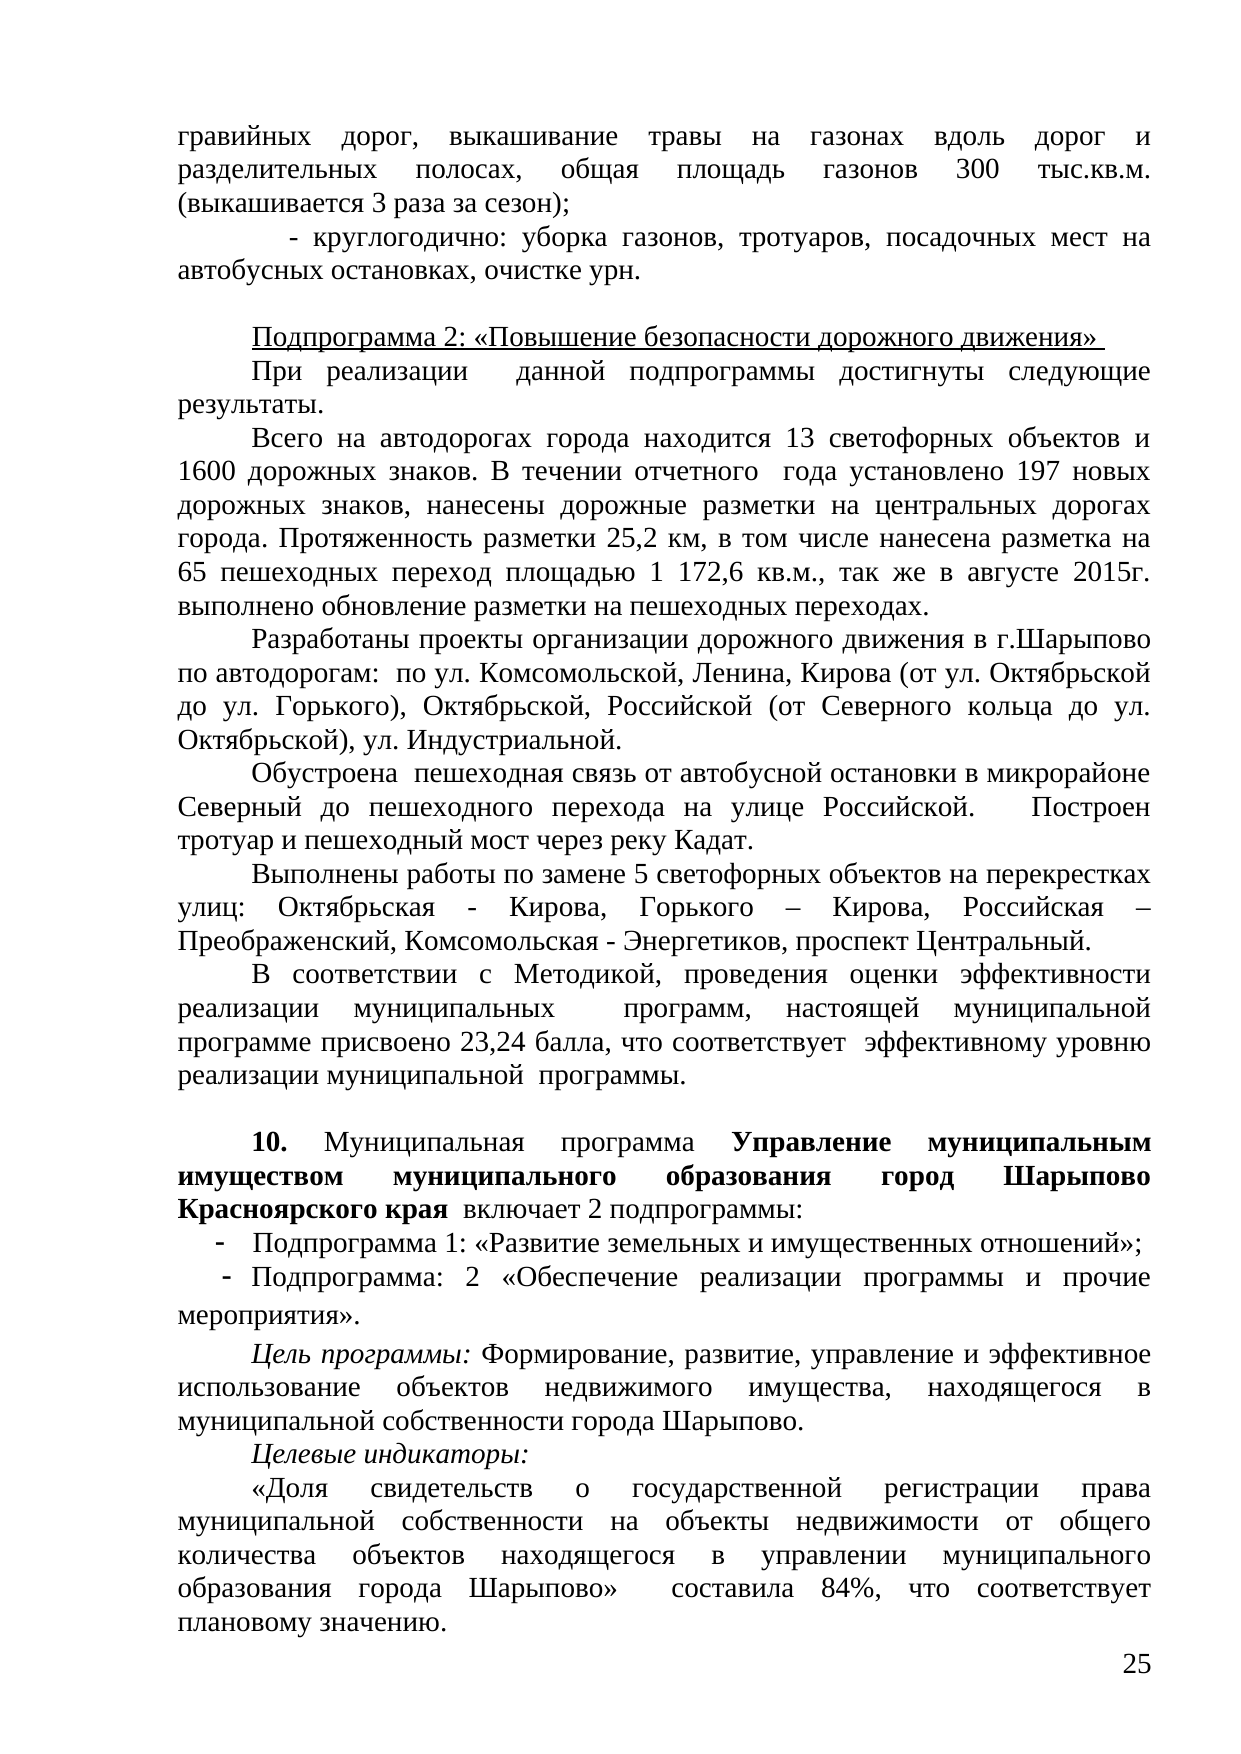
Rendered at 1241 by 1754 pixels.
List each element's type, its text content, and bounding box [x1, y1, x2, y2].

list При реализации данной подпрограммы достигнуты следующие результаты. [177, 353, 1152, 420]
list Подпрограмма 1: «Развитие земельных и имущественных отношений»; [215, 1225, 1152, 1259]
list Целевые индикаторы: [177, 1436, 1152, 1470]
list - круглогодично: уборка газонов, тротуаров, посадочных мест на автобусных остановках, очистке урн. [177, 219, 1152, 286]
text 10. Муниципальная программа Управление муниципальным имуществом муниципального образования город Шарыпово Красноярского края включает 2 подпрограммы: [177, 1124, 1152, 1225]
list Выполнены работы по замене 5 светофорных объектов на перекрестках улиц: Октябрьская - Кирова, Горького – Кирова, Российская – Преображенский, Комсомольская - Энергетиков, проспект Центральный. [177, 856, 1152, 957]
list Обустроена пешеходная связь от автобусной остановки в микрорайоне Северный до пешеходного перехода на улице Российской. Построен тротуар и пешеходный мост через реку Кадат. [177, 755, 1152, 856]
list Подпрограмма 2: «Повышение безопасности дорожного движения» [252, 319, 1152, 353]
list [177, 118, 1152, 219]
list Разработаны проекты организации дорожного движения в г.Шарыпово по автодорогам: по ул. Комсомольской, Ленина, Кирова (от ул. Октябрьской до ул. Горького), Октябрьской, Российской (от Северного кольца до ул. Октябрьской), ул. Индустриальной. [177, 621, 1152, 755]
list Всего на автодорогах города находится 13 светофорных объектов и 1600 дорожных знаков. В течении отчетного года установлено 197 новых дорожных знаков, нанесены дорожные разметки на центральных дорогах города. Протяженность разметки 25,2 км, в том числе нанесена разметка на 65 пешеходных переход площадью 1 172,6 кв.м., так же в августе 2015г. выполнено обновление разметки на пешеходных переходах. [177, 420, 1152, 621]
list «Доля свидетельств о государственной регистрации права муниципальной собственности на объекты недвижимости от общего количества объектов находящегося в управлении муниципального образования города Шарыпово» составила 84%, что соответствует плановому значению. [177, 1470, 1152, 1638]
list Цель программы: Формирование, развитие, управление и эффективное использование объектов недвижимого имущества, находящегося в муниципальной собственности города Шарыпово. [177, 1336, 1152, 1436]
list Подпрограмма: 2 «Обеспечение реализации программы и прочие мероприятия». [177, 1259, 1152, 1331]
text В соответствии с Методикой, проведения оценки эффективности реализации муниципальных программ, настоящей муниципальной программе присвоено 23,24 балла, что соответствует эффективному уровню реализации муниципальной программы. [177, 957, 1152, 1091]
